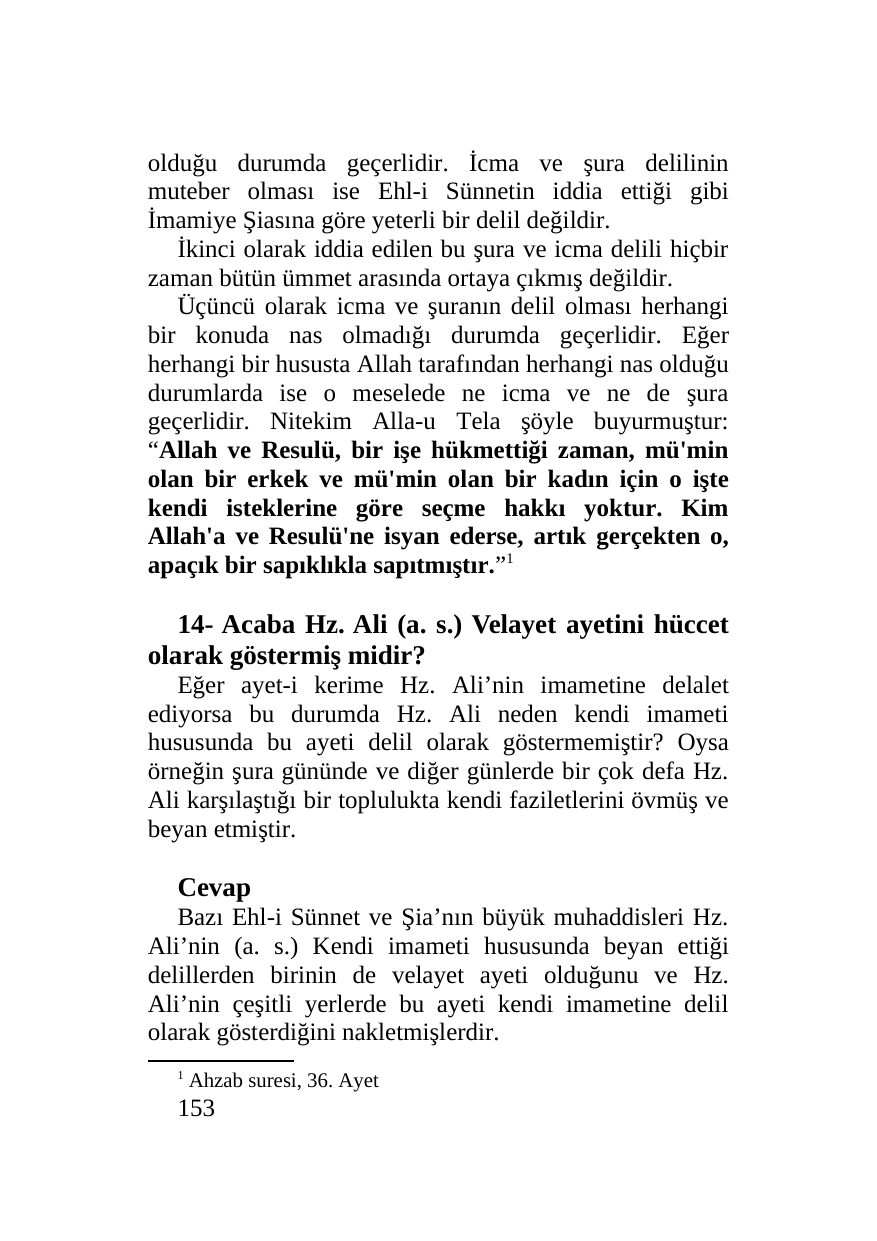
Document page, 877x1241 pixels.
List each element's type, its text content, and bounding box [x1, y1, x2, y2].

text Üçüncü olarak icma ve şuranın delil olması herhangi bir konuda nas olmadığı durumda geçerlidir. Eğer herhangi bir hususta Allah tarafından herhangi nas olduğu durumlarda ise o meselede ne icma ve ne de şura geçerlidir. Nitekim Alla-u Tela şöyle buyurmuştur: “Allah ve Resulü, bir işe hükmettiği zaman, mü'min olan bir erkek ve mü'min olan bir kadın için o işte kendi isteklerine göre seçme hakkı yoktur. Kim Allah'a ve Resulü'ne isyan ederse, artık gerçekten o, apaçık bir sapıklıkla sapıtmıştır.” [148, 291, 729, 579]
text İkinci olarak iddia edilen bu şura ve icma delili hiçbir zaman bütün ümmet arasında ortaya çıkmış değildir. [148, 234, 729, 291]
subtitle 14- Acaba Hz. Ali (a. s.) Velayet ayetini hüccet olarak göstermiş midir? [148, 608, 729, 670]
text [148, 148, 729, 234]
text Bazı Ehl-i Sünnet ve Şia’nın büyük muhaddisleri Hz. Ali’nin (a. s.) Kendi imameti hususunda beyan ettiği delillerden birinin de velayet ayeti olduğunu ve Hz. Ali’nin çeşitli yerlerde bu ayeti kendi imametine delil olarak gösterdiğini nakletmişlerdir. [148, 902, 729, 1046]
text Eğer ayet-i kerime Hz. Ali’nin imametine delalet ediyorsa bu durumda Hz. Ali neden kendi imameti hususunda bu ayeti delil olarak göstermemiştir? Oysa örneğin şura gününde ve diğer günlerde bir çok defa Hz. Ali karşılaştığı bir toplulukta kendi faziletlerini övmüş ve beyan etmiştir. [148, 670, 729, 842]
subtitle Cevap [148, 871, 729, 902]
